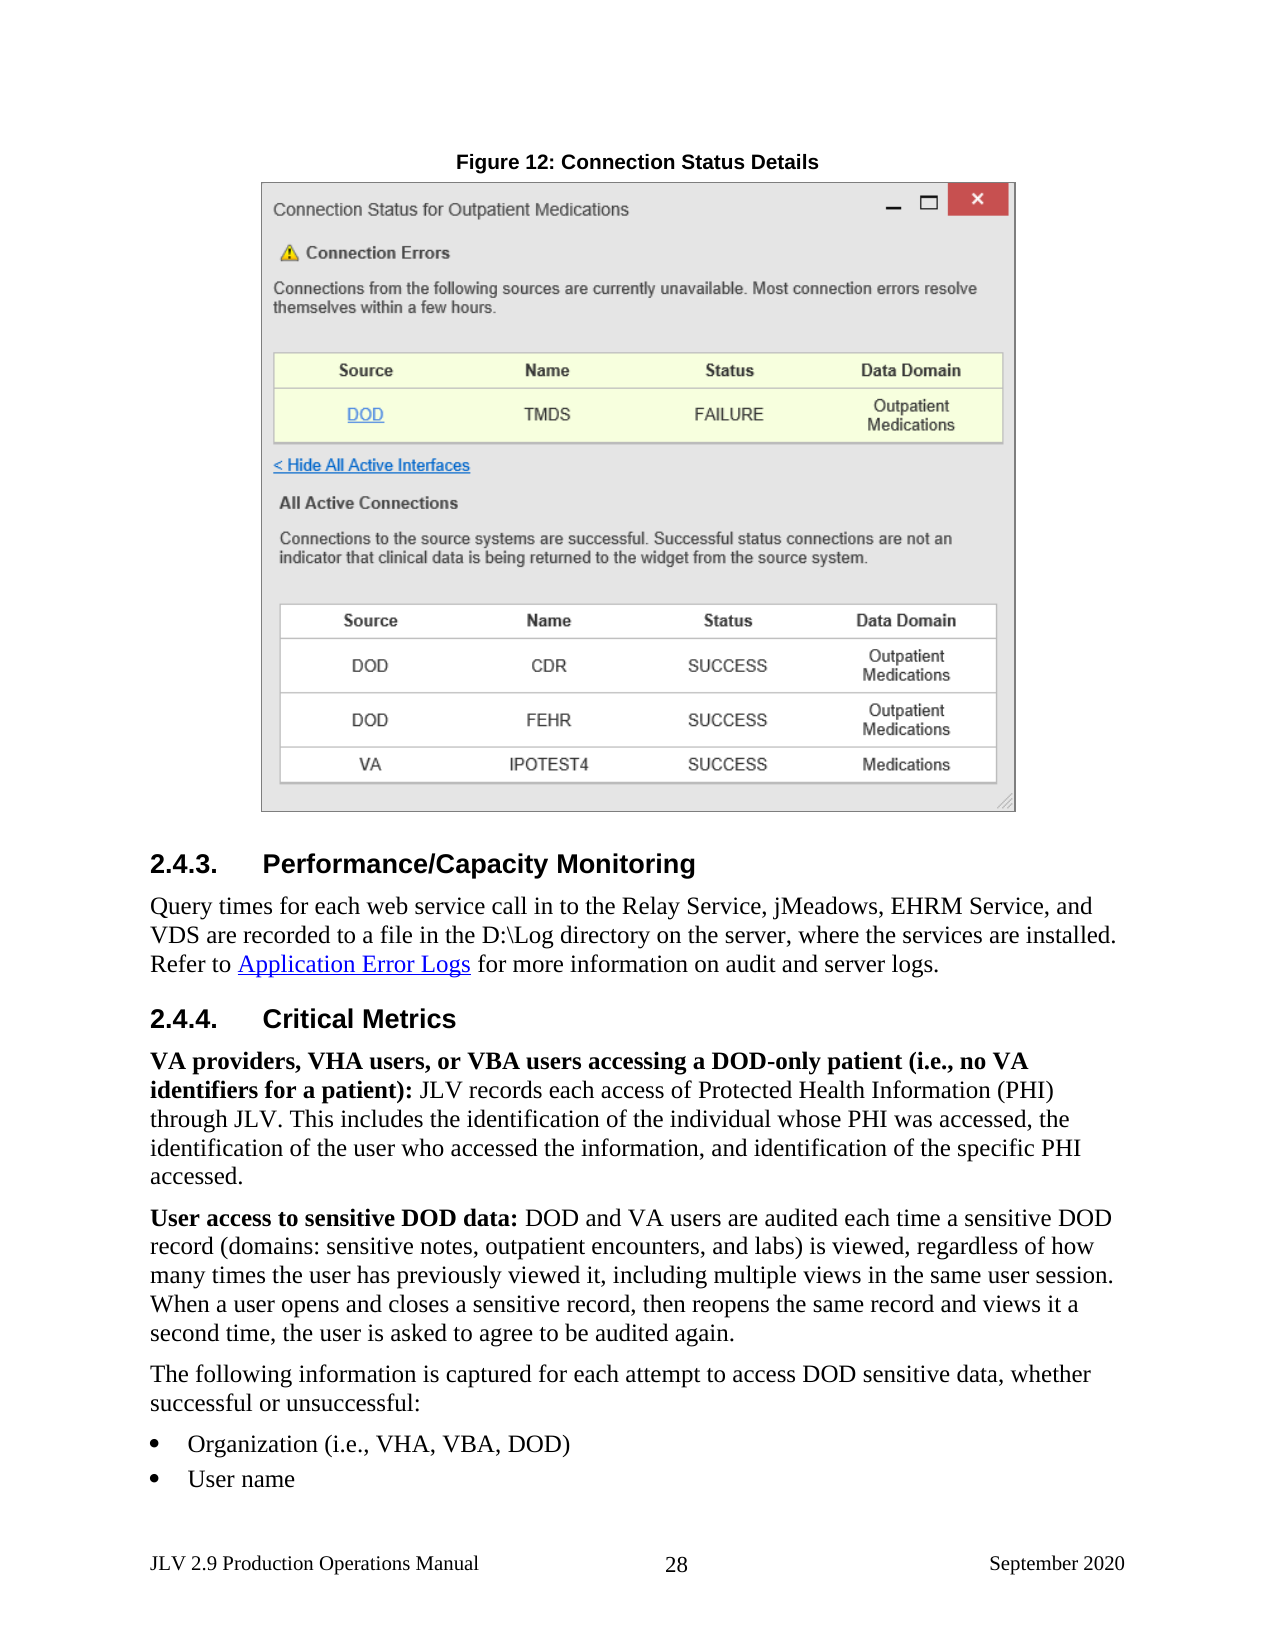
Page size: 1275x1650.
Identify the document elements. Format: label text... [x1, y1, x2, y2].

text The following information is captured for each attempt to access DOD sensitive data, whether successful or unsuccessful: [150, 1359, 1093, 1416]
list Organization (i.e., VHA, VBA, DOD) [150, 1429, 1148, 1458]
text VA providers, VHA users, or VBA users accessing a DOD-only patient (i.e., no VA identifiers for a patient): JLV records each access of Protected Health Information (PHI) through JLV. This includes the identification of the individual whose PHI was accessed, the identification of the user who accessed the information, and identification of the specific PHI accessed. [150, 1046, 1125, 1190]
text User access to sensitive DOD data: DOD and VA users are audited each time a sensitive DOD record (domains: sensitive notes, outpatient encounters, and labs) is viewed, regardless of how many times the user has previously viewed it, including multiple views in the same user session. When a user opens and closes a sensitive record, then reopens the same record and views it a second time, the user is asked to agree to be audited again. [150, 1203, 1125, 1346]
list User name [150, 1464, 1148, 1493]
subtitle Critical Metrics [150, 1003, 1148, 1034]
subtitle Performance/Capacity Monitoring [150, 848, 1148, 879]
text Figure 12: Connection Status Details [291, 150, 983, 174]
picture [262, 183, 1014, 811]
text Query times for each web service call in to the Relay Service, jMeadows, EHRM Service, and VDS are recorded to a file in the D:\Log directory on the server, where the services are installed. Refer to Application Error Logs for more information on audit and server logs. [150, 891, 1125, 977]
